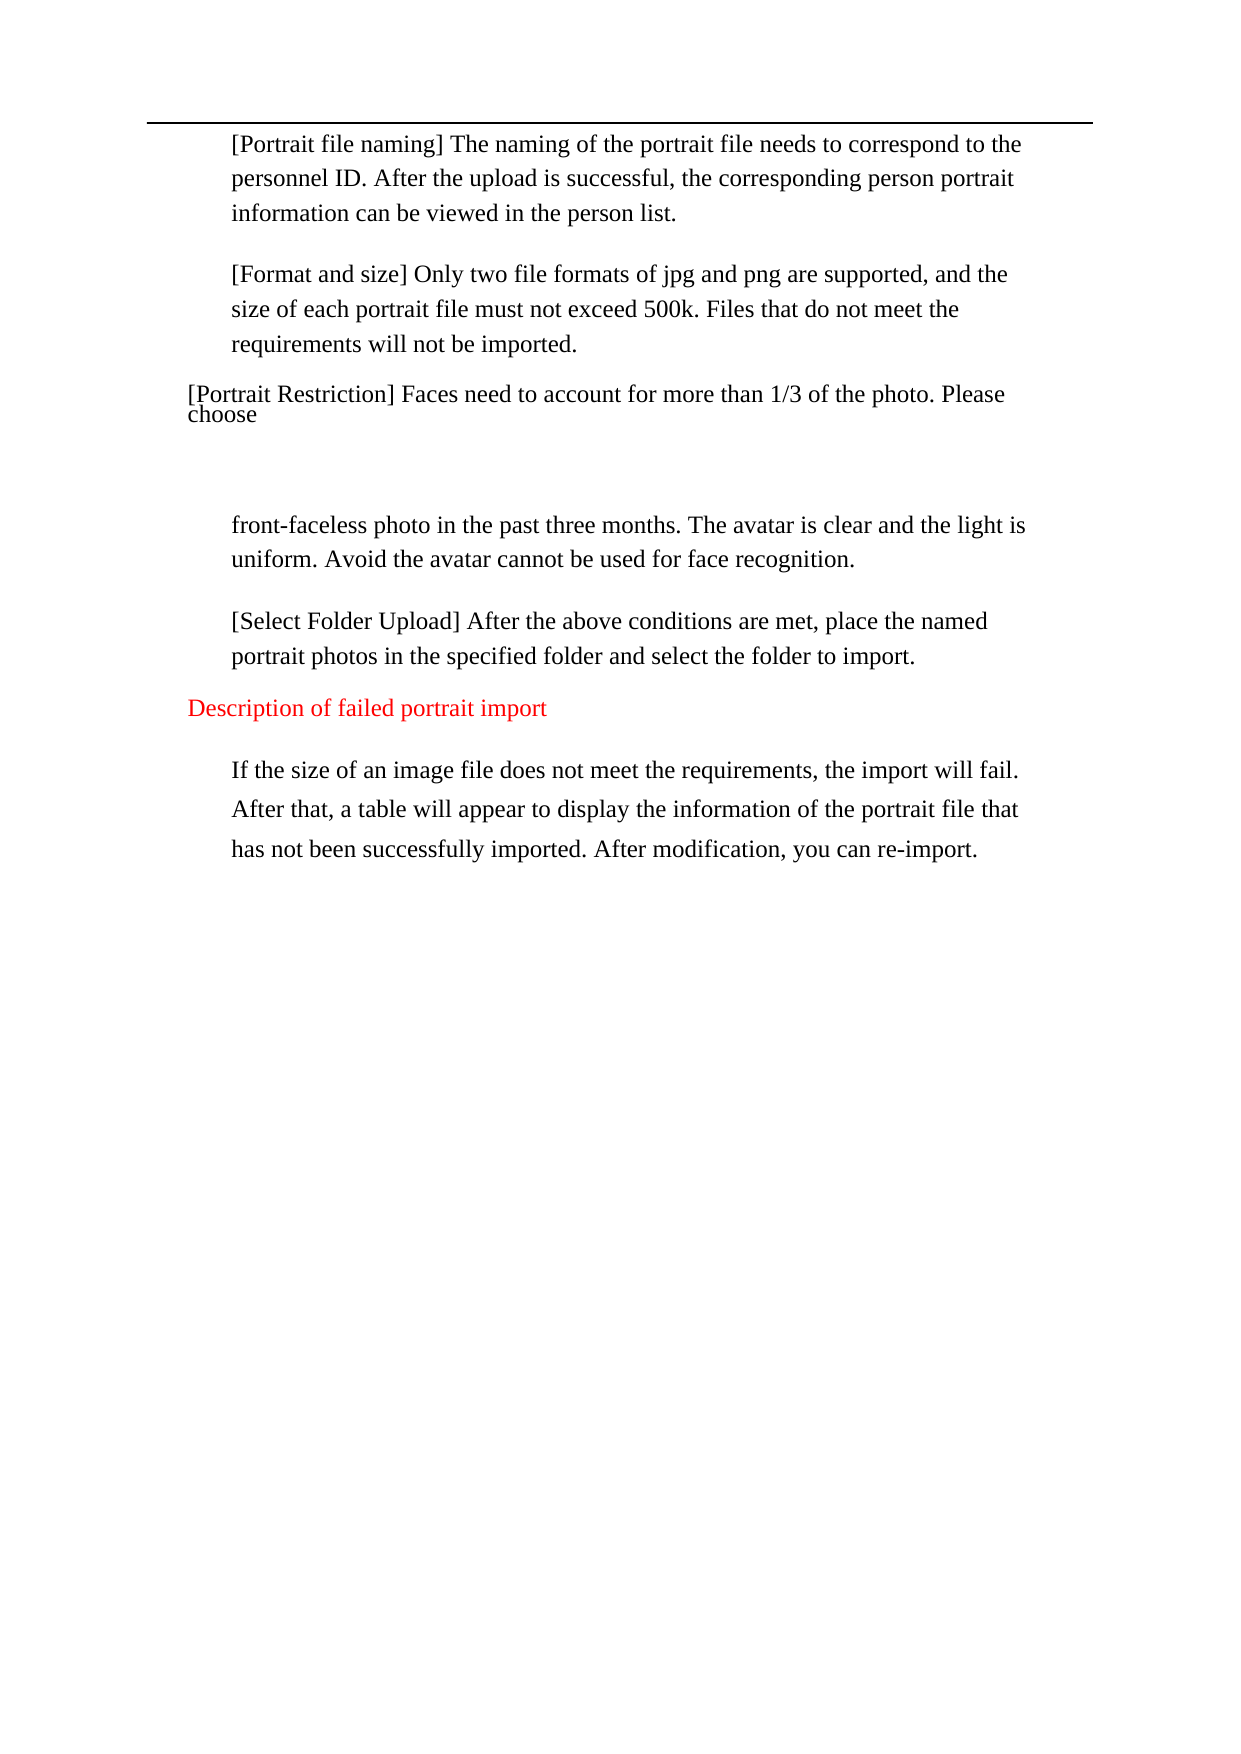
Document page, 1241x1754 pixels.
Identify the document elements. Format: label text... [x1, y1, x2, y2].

text [Portrait Restriction] Faces need to account for more than 1/3 of the photo. Please choose [187, 385, 1047, 428]
text [Select Folder Upload] After the above conditions are met, place the named portrait photos in the specified folder and select the folder to import. [231, 606, 991, 670]
text Description of failed portrait import [187, 693, 1176, 721]
text front-faceless photo in the past three months. The avatar is clear and the light is uniform. Avoid the avatar cannot be used for face recognition. [231, 510, 1029, 573]
text [Format and size] Only two file formats of jpg and png are supported, and the size of each portrait file must not exceed 500k. Files that do not meet the requirements will not be imported. [231, 259, 1011, 358]
text If the size of an image file does not meet the requirements, the import will fail. After that, a table will appear to display the information of the portrait file that has not been successfully imported. After modification, you can re-import. [231, 755, 1020, 863]
text [Portrait file naming] The naming of the portrait file needs to correspond to the personnel ID. After the upload is successful, the corresponding person portrait information can be viewed in the person list. [231, 129, 1025, 227]
